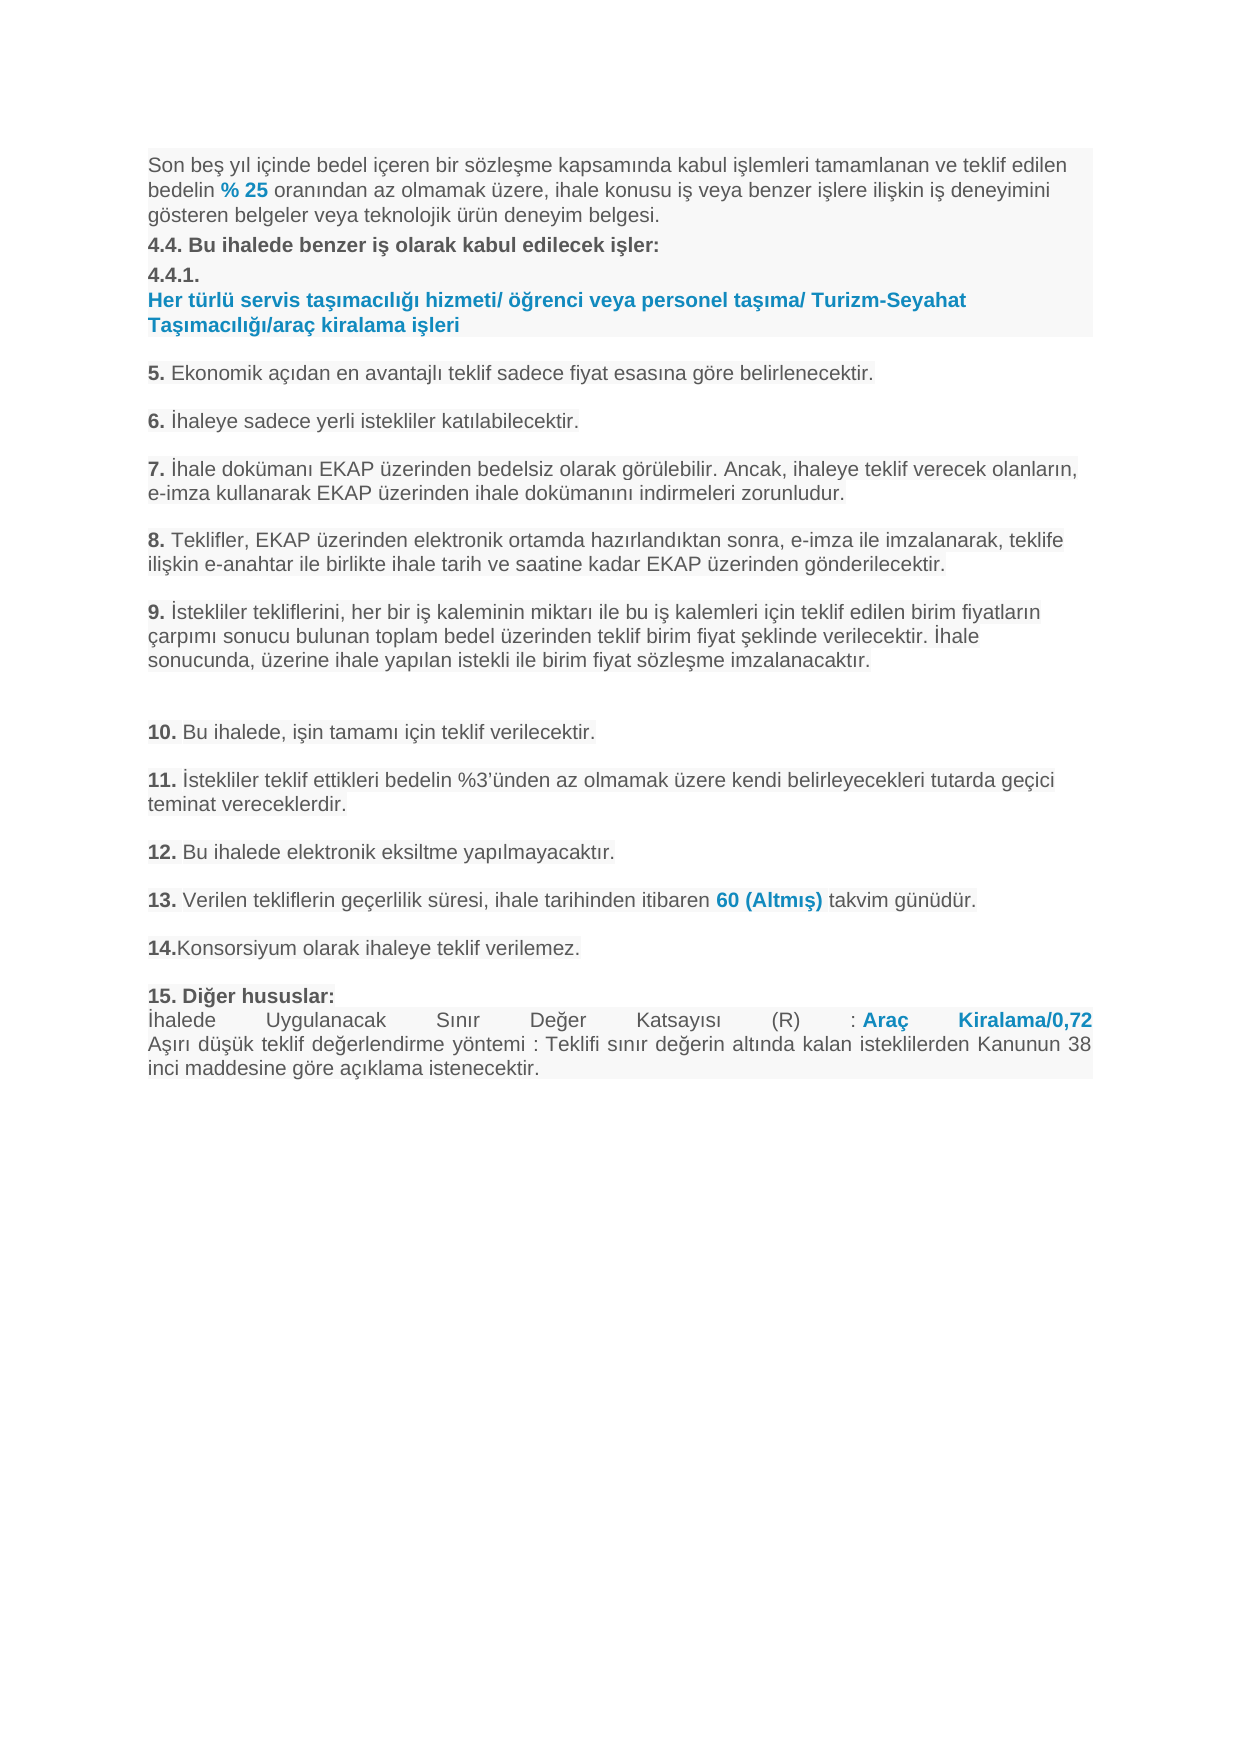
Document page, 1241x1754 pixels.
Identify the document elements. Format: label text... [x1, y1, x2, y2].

text 5. Ekonomik açıdan en avantajlı teklif sadece fiyat esasına göre belirlenecektir. 6. İhaleye sadece yerli istekliler katılabilecektir. 7. İhale dokümanı EKAP üzerinden bedelsiz olarak görülebilir. Ancak, ihaleye teklif verecek olanların, e-imza kullanarak EKAP üzerinden ihale dokümanını indirmeleri zorunludur. 8. Teklifler, EKAP üzerinden elektronik ortamda hazırlandıktan sonra, e-imza ile imzalanarak, teklife ilişkin e-anahtar ile birlikte ihale tarih ve saatine kadar EKAP üzerinden gönderilecektir. 9. İstekliler tekliflerini, her bir iş kaleminin miktarı ile bu iş kalemleri için teklif edilen birim fiyatların çarpımı sonucu bulunan toplam bedel üzerinden teklif birim fiyat şeklinde verilecektir. İhale sonucunda, üzerine ihale yapılan istekli ile birim fiyat sözleşme imzalanacaktır. 10. Bu ihalede, işin tamamı için teklif verilecektir. 11. İstekliler teklif ettikleri bedelin %3’ünden az olmamak üzere kendi belirleyecekleri tutarda geçici teminat vereceklerdir. 12. Bu ihalede elektronik eksiltme yapılmayacaktır. 13. Verilen tekliflerin geçerlilik süresi, ihale tarihinden itibaren 60 (Altmış) takvim günüdür. 14.Konsorsiyum olarak ihaleye teklif verilemez. 15. Diğer hususlar: [148, 337, 1093, 1007]
text İhalede Uygulanacak Sınır Değer Katsayısı (R) : Araç Kiralama/0,72 Aşırı düşük teklif değerlendirme yöntemi : Teklifi sınır değerin altında kalan isteklilerden Kanunun 38 inci maddesine göre açıklama istenecektir. [148, 1007, 1093, 1079]
table_cell 4.4.1. Her türlü servis taşımacılığı hizmeti/ öğrenci veya personel taşıma/ Turizm-Seyahat Taşımacılığı/araç kiralama işleri [148, 257, 1093, 337]
table_cell Son beş yıl içinde bedel içeren bir sözleşme kapsamında kabul işlemleri tamamlanan ve teklif edilen bedelin % 25 oranından az olmamak üzere, ihale konusu iş veya benzer işlere ilişkin iş deneyimini gösteren belgeler veya teknolojik ürün deneyim belgesi. [148, 148, 1093, 227]
table_header 4.4. Bu ihalede benzer iş olarak kabul edilecek işler: [148, 227, 1093, 257]
